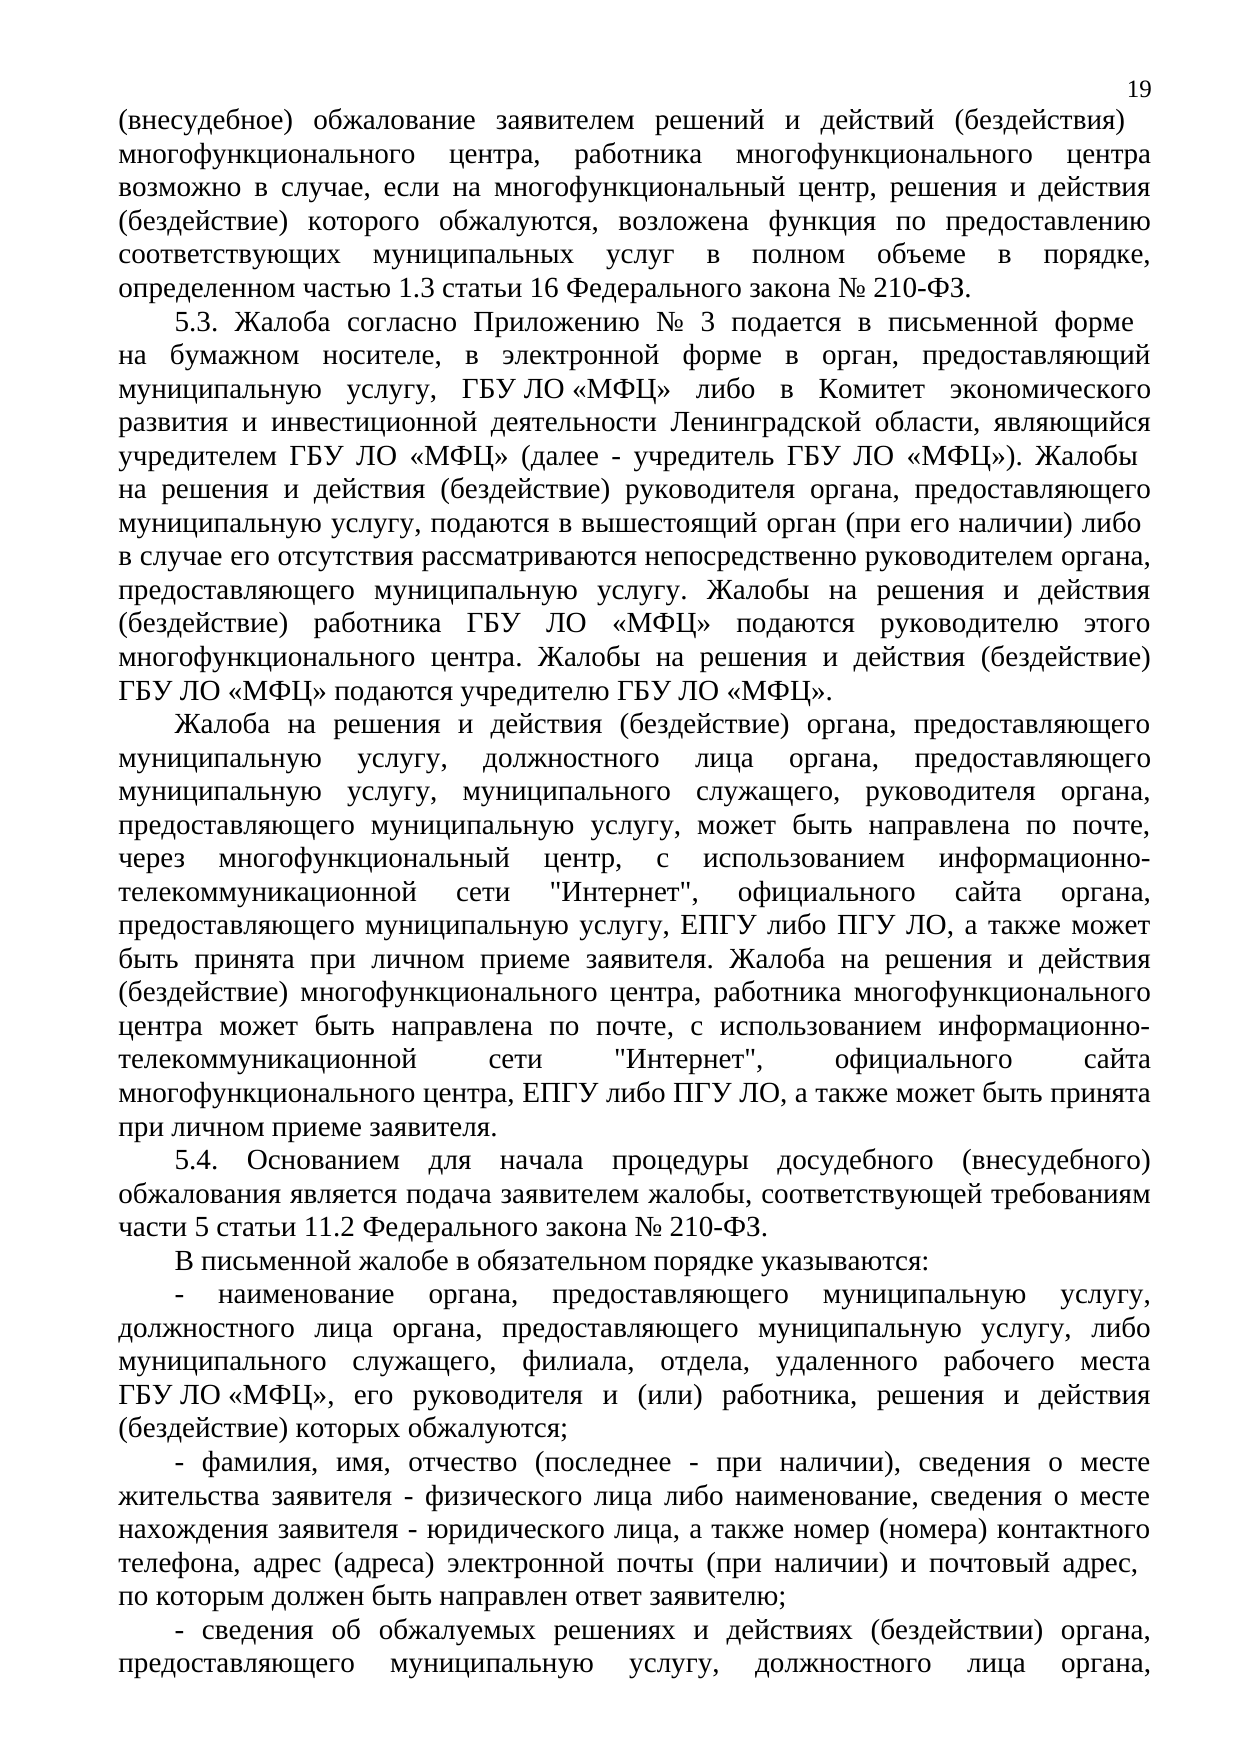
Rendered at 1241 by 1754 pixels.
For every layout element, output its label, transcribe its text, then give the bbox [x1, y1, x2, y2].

text - наименование органа, предоставляющего муниципальную услугу, должностного лица органа, предоставляющего муниципальную услугу, либо муниципального служащего, филиала, отдела, удаленного рабочего места ГБУ ЛО «МФЦ», его руководителя и (или) работника, решения и действия (бездействие) которых обжалуются; [118, 1276, 1152, 1444]
text 5.4. Основанием для начала процедуры досудебного (внесудебного) обжалования является подача заявителем жалобы, соответствующей требованиям части 5 статьи 11.2 Федерального закона № 210-ФЗ. [118, 1142, 1152, 1243]
text В письменной жалобе в обязательном порядке указываются: [118, 1243, 1152, 1276]
text 5.3. Жалоба согласно Приложению № 3 подается в письменной форме на бумажном носителе, в электронной форме в орган, предоставляющий муниципальную услугу, ГБУ ЛО «МФЦ» либо в Комитет экономического развития и инвестиционной деятельности Ленинградской области, являющийся учредителем ГБУ ЛО «МФЦ» (далее - учредитель ГБУ ЛО «МФЦ»). Жалобы на решения и действия (бездействие) руководителя органа, предоставляющего муниципальную услугу, подаются в вышестоящий орган (при его наличии) либо в случае его отсутствия рассматриваются непосредственно руководителем органа, предоставляющего муниципальную услугу. Жалобы на решения и действия (бездействие) работника ГБУ ЛО «МФЦ» подаются руководителю этого многофункционального центра. Жалобы на решения и действия (бездействие) ГБУ ЛО «МФЦ» подаются учредителю ГБУ ЛО «МФЦ». [118, 304, 1152, 706]
text Жалоба на решения и действия (бездействие) органа, предоставляющего муниципальную услугу, должностного лица органа, предоставляющего муниципальную услугу, муниципального служащего, руководителя органа, предоставляющего муниципальную услугу, может быть направлена по почте, через многофункциональный центр, с использованием информационно-телекоммуникационной сети "Интернет", официального сайта органа, предоставляющего муниципальную услугу, ЕПГУ либо ПГУ ЛО, а также может быть принята при личном приеме заявителя. Жалоба на решения и действия (бездействие) многофункционального центра, работника многофункционального центра может быть направлена по почте, с использованием информационно-телекоммуникационной сети "Интернет", официального сайта многофункционального центра, ЕПГУ либо ПГУ ЛО, а также может быть принята при личном приеме заявителя. [118, 706, 1152, 1142]
text - фамилия, имя, отчество (последнее - при наличии), сведения о месте жительства заявителя - физического лица либо наименование, сведения о месте нахождения заявителя - юридического лица, а также номер (номера) контактного телефона, адрес (адреса) электронной почты (при наличии) и почтовый адрес, по которым должен быть направлен ответ заявителю; [118, 1444, 1152, 1612]
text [118, 1612, 1152, 1679]
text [118, 102, 1152, 304]
